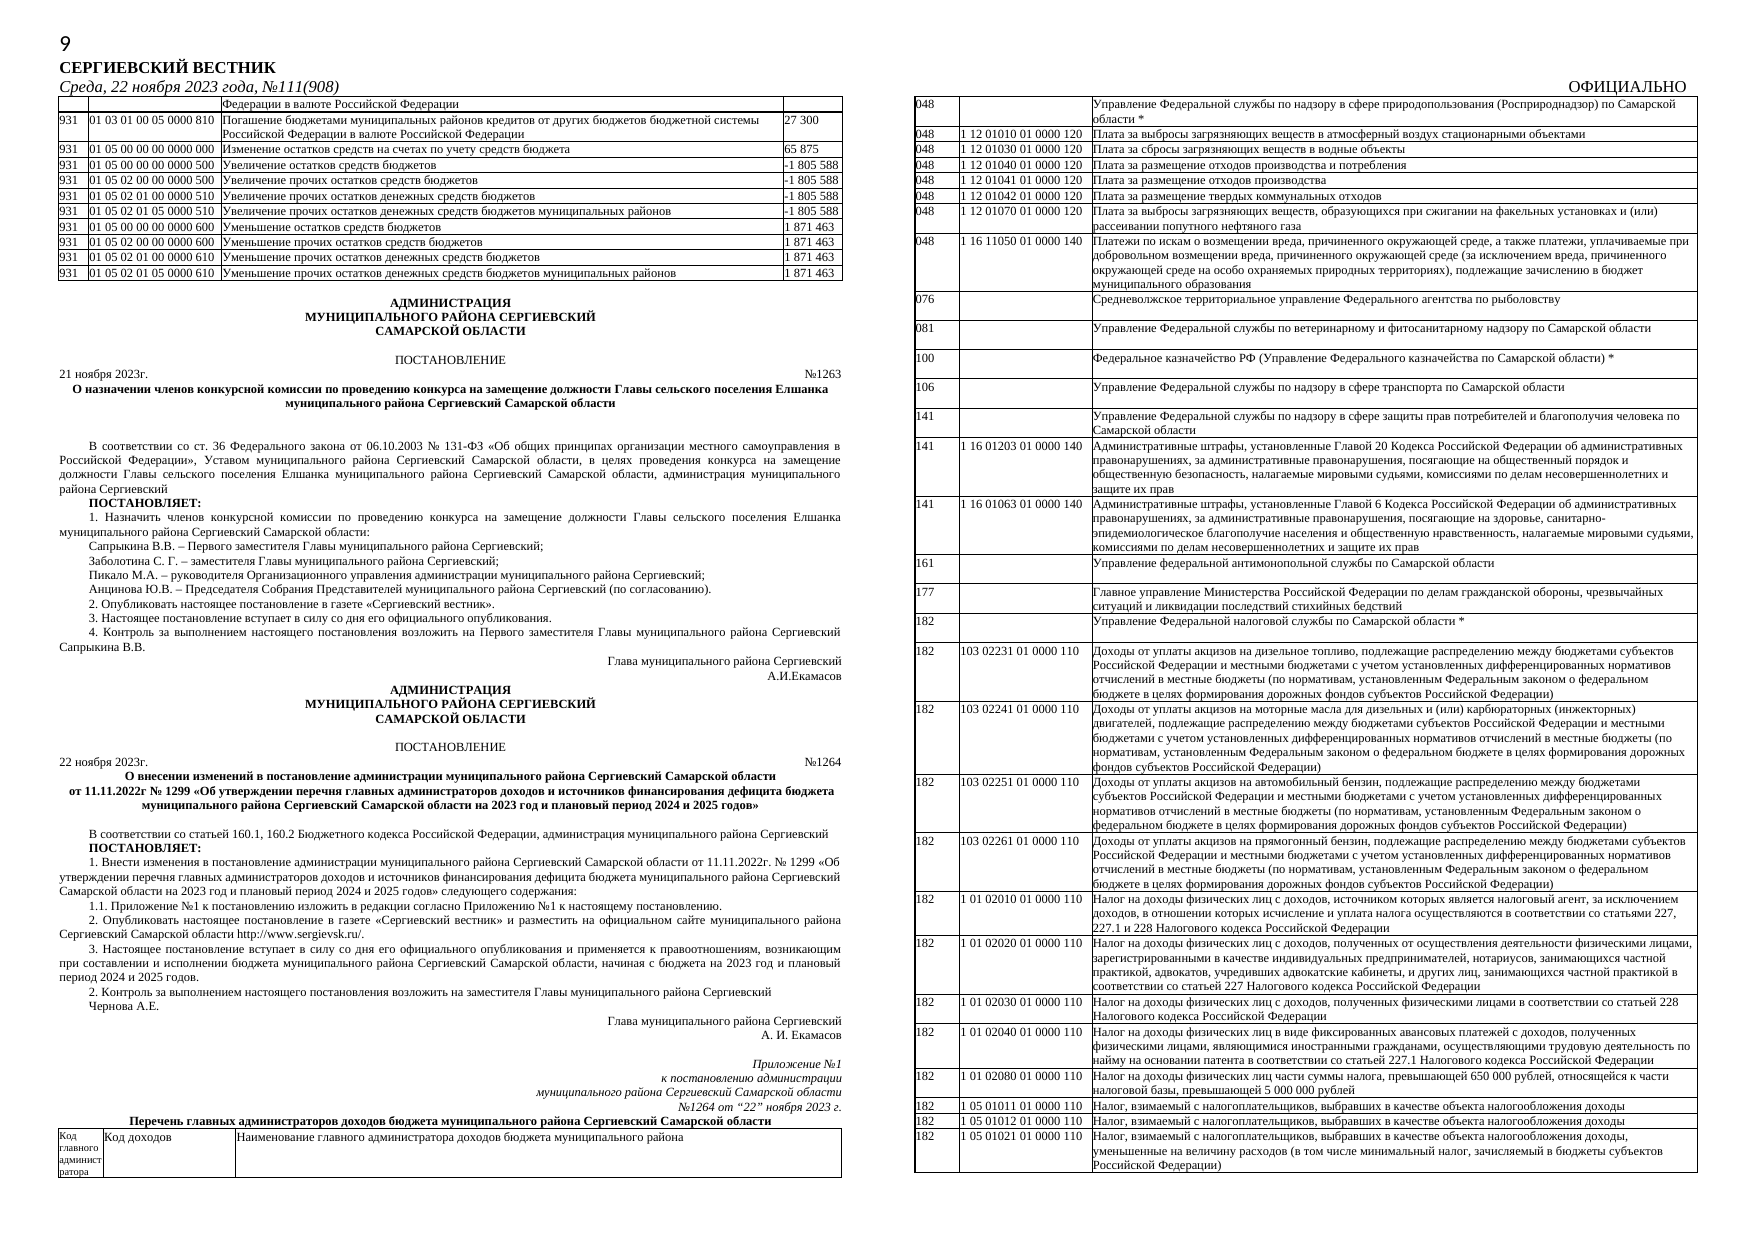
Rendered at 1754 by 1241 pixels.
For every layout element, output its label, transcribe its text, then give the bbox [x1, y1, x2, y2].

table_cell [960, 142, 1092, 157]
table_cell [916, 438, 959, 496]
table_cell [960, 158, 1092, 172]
text 2. Контроль за выполнением настоящего постановления возложить на заместителя Главы муниципального района Сергиевский [59, 984, 842, 999]
text ПОСТАНОВЛЕНИЕ [59, 353, 842, 367]
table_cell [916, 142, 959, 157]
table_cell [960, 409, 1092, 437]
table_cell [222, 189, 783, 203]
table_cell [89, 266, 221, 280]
text АДМИНИСТРАЦИЯ [59, 683, 842, 697]
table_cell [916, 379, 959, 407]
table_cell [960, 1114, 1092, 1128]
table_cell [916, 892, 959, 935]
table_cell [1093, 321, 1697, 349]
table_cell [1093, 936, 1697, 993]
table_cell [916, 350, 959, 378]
text 3. Настоящее постановление вступает в силу со дня его официального опубликования. [59, 611, 842, 625]
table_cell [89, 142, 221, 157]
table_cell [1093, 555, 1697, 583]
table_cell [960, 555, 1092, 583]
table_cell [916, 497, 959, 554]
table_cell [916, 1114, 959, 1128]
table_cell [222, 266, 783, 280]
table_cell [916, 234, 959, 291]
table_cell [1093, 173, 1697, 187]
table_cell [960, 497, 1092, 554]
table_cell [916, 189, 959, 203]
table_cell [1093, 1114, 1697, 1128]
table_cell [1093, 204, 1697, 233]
text Анцинова Ю.В. – Председателя Собрания Представителей муниципального района Сергиевский (по согласованию). [59, 582, 842, 596]
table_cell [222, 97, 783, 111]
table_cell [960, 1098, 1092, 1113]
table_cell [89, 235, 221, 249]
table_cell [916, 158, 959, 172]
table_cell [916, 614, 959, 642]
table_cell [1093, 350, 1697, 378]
text О внесении изменений в постановление администрации муниципального района Сергиевский Самарской области [59, 769, 842, 783]
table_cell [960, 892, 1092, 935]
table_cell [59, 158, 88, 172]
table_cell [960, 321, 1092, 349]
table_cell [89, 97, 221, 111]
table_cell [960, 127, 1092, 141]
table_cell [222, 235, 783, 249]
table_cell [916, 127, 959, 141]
text 1. Внести изменения в постановление администрации муниципального района Сергиевский Самарской области от 11.11.2022г. № 1299 «Об утверждении перечня главных администраторов доходов и источников финансирования дефицита бюджета муниципального района Сергиевский Самарской области на 2023 год и плановый период 2024 и 2025 годов» следующего содержания: [59, 855, 842, 898]
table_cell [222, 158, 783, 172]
text Приложение №1 [59, 1056, 842, 1071]
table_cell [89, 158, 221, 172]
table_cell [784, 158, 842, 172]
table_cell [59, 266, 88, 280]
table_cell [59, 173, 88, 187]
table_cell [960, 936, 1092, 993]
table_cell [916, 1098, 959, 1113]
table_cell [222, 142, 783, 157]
text В соответствии со ст. 36 Федерального закона от 06.10.2003 № 131-ФЗ «Об общих принципах организации местного самоуправления в Российской Федерации», Уставом муниципального района Сергиевский Самарской области, в целях проведения конкурса на замещение должности Главы сельского поселения Елшанка муниципального района Сергиевский Самарской области, администрация муниципального района Сергиевский [59, 438, 842, 496]
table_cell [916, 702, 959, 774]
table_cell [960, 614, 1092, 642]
text Сапрыкина В.В. – Первого заместителя Главы муниципального района Сергиевский; [59, 539, 842, 553]
text А.И.Екамасов [59, 668, 842, 683]
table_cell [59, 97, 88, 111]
text САМАРСКОЙ ОБЛАСТИ [59, 324, 842, 338]
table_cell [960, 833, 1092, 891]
text 1.1. Приложение №1 к постановлению изложить в редакции согласно Приложению №1 к настоящему постановлению. [59, 898, 842, 913]
text МУНИЦИПАЛЬНОГО РАЙОНА СЕРГИЕВСКИЙ [59, 310, 842, 324]
text 4. Контроль за выполнением настоящего постановления возложить на Первого заместителя Главы муниципального района Сергиевский Сапрыкина В.В. [59, 625, 842, 654]
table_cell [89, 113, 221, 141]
text В соответствии со статьей 160.1, 160.2 Бюджетного кодекса Российской Федерации, администрация муниципального района Сергиевский [59, 826, 842, 841]
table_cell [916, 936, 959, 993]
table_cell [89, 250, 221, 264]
text АДМИНИСТРАЦИЯ [59, 295, 842, 310]
text №1264 от “22” ноября 2023 г. [59, 1099, 842, 1114]
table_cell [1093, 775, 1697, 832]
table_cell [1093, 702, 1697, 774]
text Перечень главных администраторов доходов бюджета муниципального района Сергиевский Самарской области [59, 1114, 842, 1128]
text 22 ноября 2023г. №1264 [59, 754, 842, 769]
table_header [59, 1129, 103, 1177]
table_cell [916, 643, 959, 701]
text А. И. Екамасов [59, 1028, 842, 1042]
text ПОСТАНОВЛЯЕТ: [59, 496, 842, 510]
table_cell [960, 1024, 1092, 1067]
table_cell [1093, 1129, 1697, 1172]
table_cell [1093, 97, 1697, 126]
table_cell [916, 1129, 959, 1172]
text 2. Опубликовать настоящее постановление в газете «Сергиевский вестник» и разместить на официальном сайте муниципального района Сергиевский Самарской области http://www.sergievsk.ru/. [59, 913, 842, 941]
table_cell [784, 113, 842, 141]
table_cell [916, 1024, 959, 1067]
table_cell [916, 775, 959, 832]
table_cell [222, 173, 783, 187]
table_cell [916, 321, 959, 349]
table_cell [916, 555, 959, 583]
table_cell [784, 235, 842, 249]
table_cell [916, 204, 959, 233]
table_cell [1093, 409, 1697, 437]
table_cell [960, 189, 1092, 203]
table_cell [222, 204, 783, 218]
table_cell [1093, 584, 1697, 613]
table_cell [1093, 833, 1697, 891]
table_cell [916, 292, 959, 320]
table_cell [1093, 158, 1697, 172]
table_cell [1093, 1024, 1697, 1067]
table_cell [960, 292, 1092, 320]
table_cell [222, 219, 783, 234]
text 3. Настоящее постановление вступает в силу со дня его официального опубликования и применяется к правоотношениям, возникающим при составлении и исполнении бюджета муниципального района Сергиевский Самарской области, начиная с бюджета на 2023 год и плановый период 2024 и 2025 годов. [59, 941, 842, 984]
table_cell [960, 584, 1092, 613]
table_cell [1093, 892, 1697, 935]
text от 11.11.2022г № 1299 «Об утверждении перечня главных администраторов доходов и источников финансирования дефицита бюджета муниципального района Сергиевский Самарской области на 2023 год и плановый период 2024 и 2025 годов» [59, 783, 842, 812]
text О назначении членов конкурсной комиссии по проведению конкурса на замещение должности Главы сельского поселения Елшанка муниципального района Сергиевский Самарской области [59, 382, 842, 410]
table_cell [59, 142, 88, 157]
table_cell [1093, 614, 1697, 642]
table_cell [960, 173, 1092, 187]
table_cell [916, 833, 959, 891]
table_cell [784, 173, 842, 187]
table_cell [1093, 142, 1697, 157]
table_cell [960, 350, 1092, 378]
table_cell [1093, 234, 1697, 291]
text ПОСТАНОВЛЕНИЕ [59, 740, 842, 754]
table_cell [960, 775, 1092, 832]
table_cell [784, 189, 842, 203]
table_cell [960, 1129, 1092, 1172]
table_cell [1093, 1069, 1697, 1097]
text МУНИЦИПАЛЬНОГО РАЙОНА СЕРГИЕВСКИЙ [59, 697, 842, 711]
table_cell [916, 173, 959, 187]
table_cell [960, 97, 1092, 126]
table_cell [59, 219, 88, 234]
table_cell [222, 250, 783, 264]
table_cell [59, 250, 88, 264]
text муниципального района Сергиевский Самарской области [59, 1085, 842, 1099]
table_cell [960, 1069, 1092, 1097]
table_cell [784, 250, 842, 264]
text к постановлению администрации [59, 1071, 842, 1085]
text Пикало М.А. – руководителя Организационного управления администрации муниципального района Сергиевский; [59, 568, 842, 582]
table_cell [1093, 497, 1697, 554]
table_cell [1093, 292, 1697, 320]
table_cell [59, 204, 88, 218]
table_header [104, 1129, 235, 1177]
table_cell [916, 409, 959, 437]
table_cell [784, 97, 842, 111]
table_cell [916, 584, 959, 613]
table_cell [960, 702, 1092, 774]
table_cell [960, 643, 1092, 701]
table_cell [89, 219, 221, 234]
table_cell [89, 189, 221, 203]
text Чернова А.Е. [59, 999, 842, 1013]
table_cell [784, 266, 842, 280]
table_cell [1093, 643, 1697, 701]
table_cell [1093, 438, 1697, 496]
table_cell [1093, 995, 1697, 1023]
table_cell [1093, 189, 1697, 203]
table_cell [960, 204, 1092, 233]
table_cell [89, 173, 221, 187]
text Глава муниципального района Сергиевский [59, 654, 842, 668]
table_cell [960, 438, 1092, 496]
text Заболотина С. Г. – заместителя Главы муниципального района Сергиевский; [59, 553, 842, 568]
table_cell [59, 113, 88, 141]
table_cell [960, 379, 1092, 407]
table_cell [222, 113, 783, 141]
text 2. Опубликовать настоящее постановление в газете «Сергиевский вестник». [59, 596, 842, 611]
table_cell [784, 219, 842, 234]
text ПОСТАНОВЛЯЕТ: [59, 841, 842, 855]
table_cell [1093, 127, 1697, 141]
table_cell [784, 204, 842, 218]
text Глава муниципального района Сергиевский [59, 1013, 842, 1028]
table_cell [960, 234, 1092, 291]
text САМАРСКОЙ ОБЛАСТИ [59, 711, 842, 726]
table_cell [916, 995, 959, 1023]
text 1. Назначить членов конкурсной комиссии по проведению конкурса на замещение должности Главы сельского поселения Елшанка муниципального района Сергиевский Самарской области: [59, 510, 842, 539]
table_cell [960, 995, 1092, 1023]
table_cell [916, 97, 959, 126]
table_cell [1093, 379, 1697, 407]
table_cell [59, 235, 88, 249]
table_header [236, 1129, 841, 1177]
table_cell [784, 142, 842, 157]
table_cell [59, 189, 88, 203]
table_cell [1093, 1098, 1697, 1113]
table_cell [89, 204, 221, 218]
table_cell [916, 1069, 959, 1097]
text 21 ноября 2023г. №1263 [59, 367, 842, 382]
